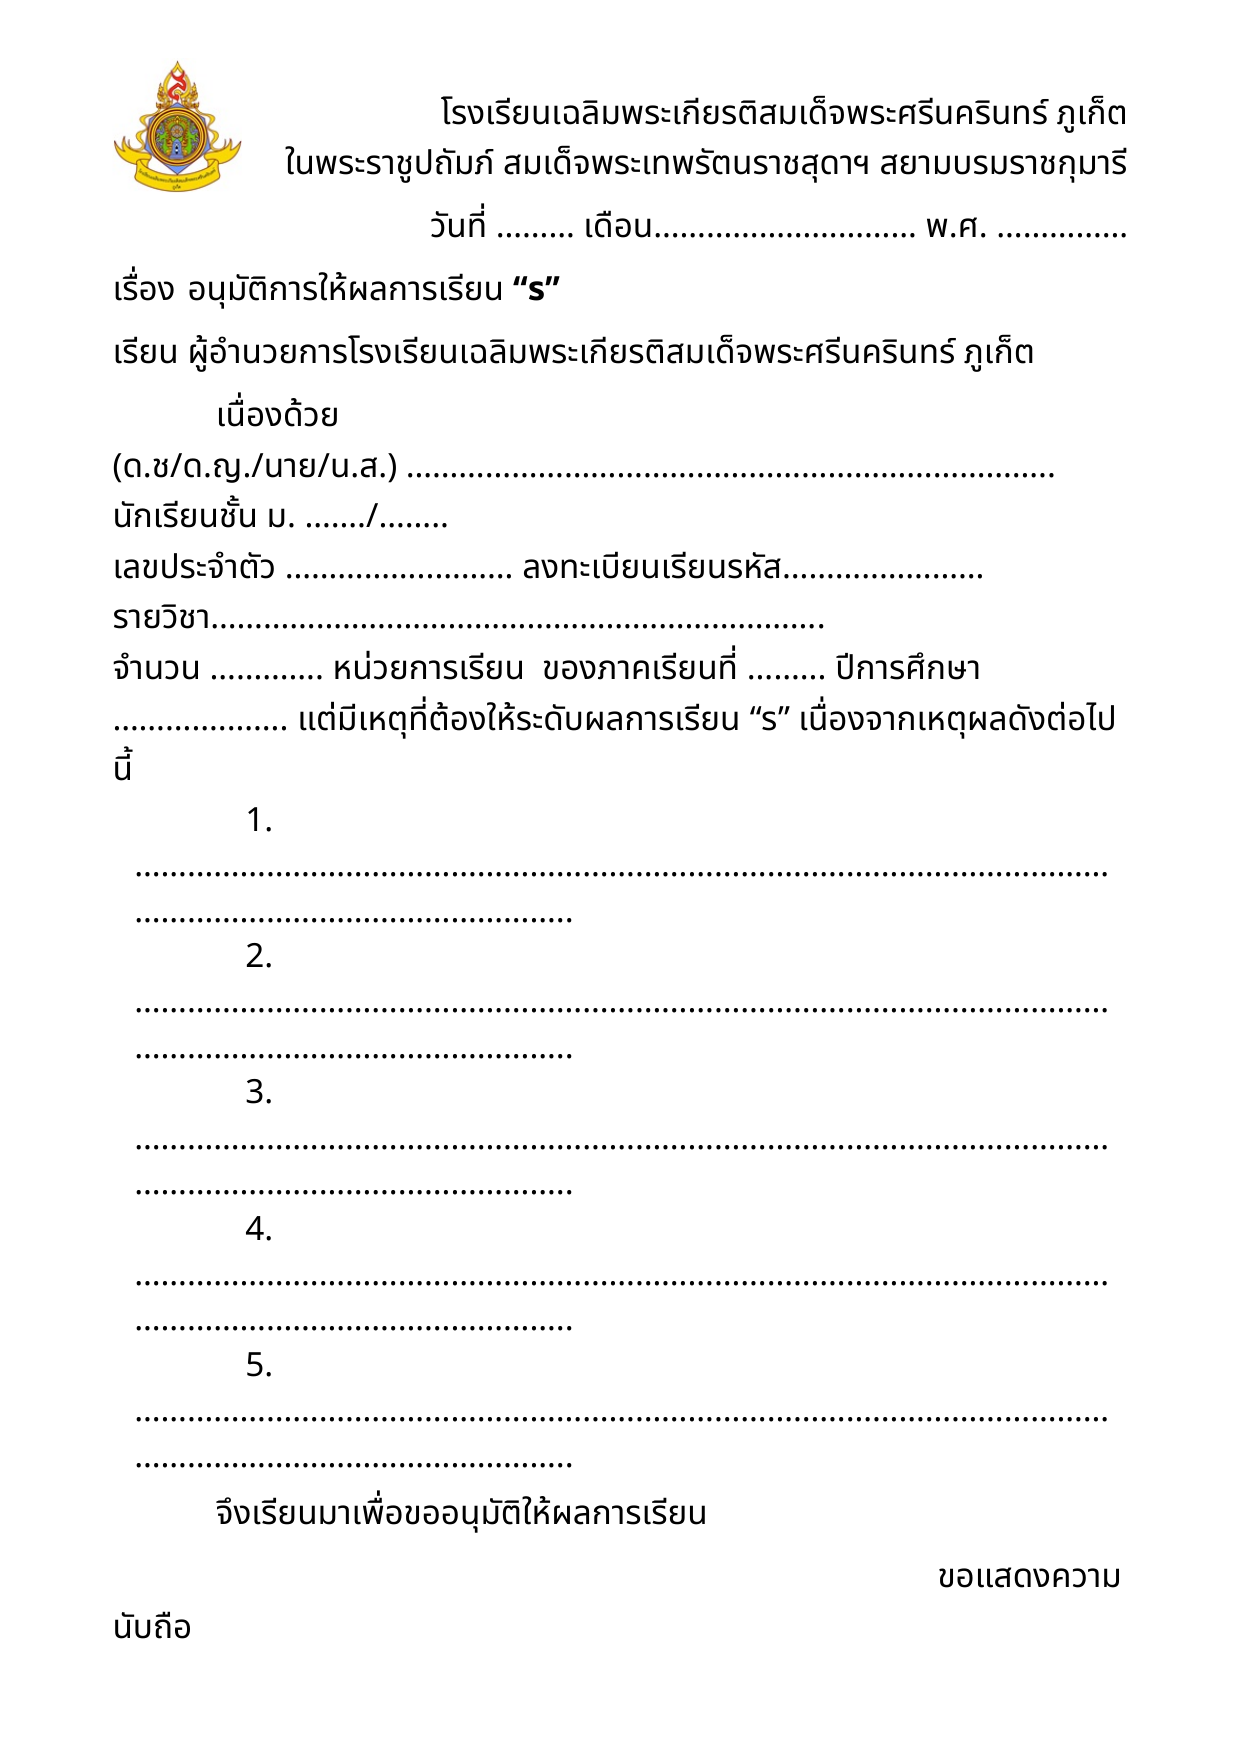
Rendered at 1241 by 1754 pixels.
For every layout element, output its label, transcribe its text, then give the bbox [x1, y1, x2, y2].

text เลขประจำตัว ……………..……… ลงทะเบียนเรียนรหัส………..…………รายวิชา……………………………………………………………. [112, 543, 1128, 644]
text จำนวน …………. หน่วยการเรียน ของภาคเรียนที่ ….….. ปีการศึกษา ………….……. แต่มีเหตุที่ต้องให้ระดับผลการเรียน “ร” เนื่องจากเหตุผลดังต่อไปนี้ [112, 644, 1128, 796]
text ขอแสดงความนับถือ [112, 1552, 1128, 1653]
text 5. …………………………………………………………………………………………………………………………………………….. [134, 1341, 1128, 1477]
text 4. …………………………………………………………………………………………………………………………………………….. [134, 1204, 1128, 1341]
picture [112, 58, 243, 193]
text เรื่อง อนุมัติการให้ผลการเรียน “ร” [112, 265, 1128, 316]
text ในพระราชูปถัมภ์ สมเด็จพระเทพรัตนราชสุดาฯ สยามบรมราชกุมารี [243, 139, 1128, 189]
text 1. …………………………………………………………………………………………………………………………………………….. [134, 796, 1128, 932]
text 3. …………………………………………………………………………………………………………………………………………….. [134, 1068, 1128, 1204]
text 2. …………………………………………………………………………………………………………………………………………….. [134, 932, 1128, 1068]
text วันที่ ……… เดือน………………………… พ.ศ. …………… [112, 202, 1128, 253]
text โรงเรียนเฉลิมพระเกียรติสมเด็จพระศรีนครินทร์ ภูเก็ต [243, 89, 1128, 139]
text เรียน ผู้อำนวยการโรงเรียนเฉลิมพระเกียรติสมเด็จพระศรีนครินทร์ ภูเก็ต [112, 328, 1128, 378]
text เนื่องด้วย (ด.ช/ด.ญ./นาย/น.ส.) ……………………………………………………………….. นักเรียนชั้น ม. ……./…….. [112, 391, 1128, 543]
text จึงเรียนมาเพื่อขออนุมัติให้ผลการเรียน [112, 1489, 1128, 1540]
